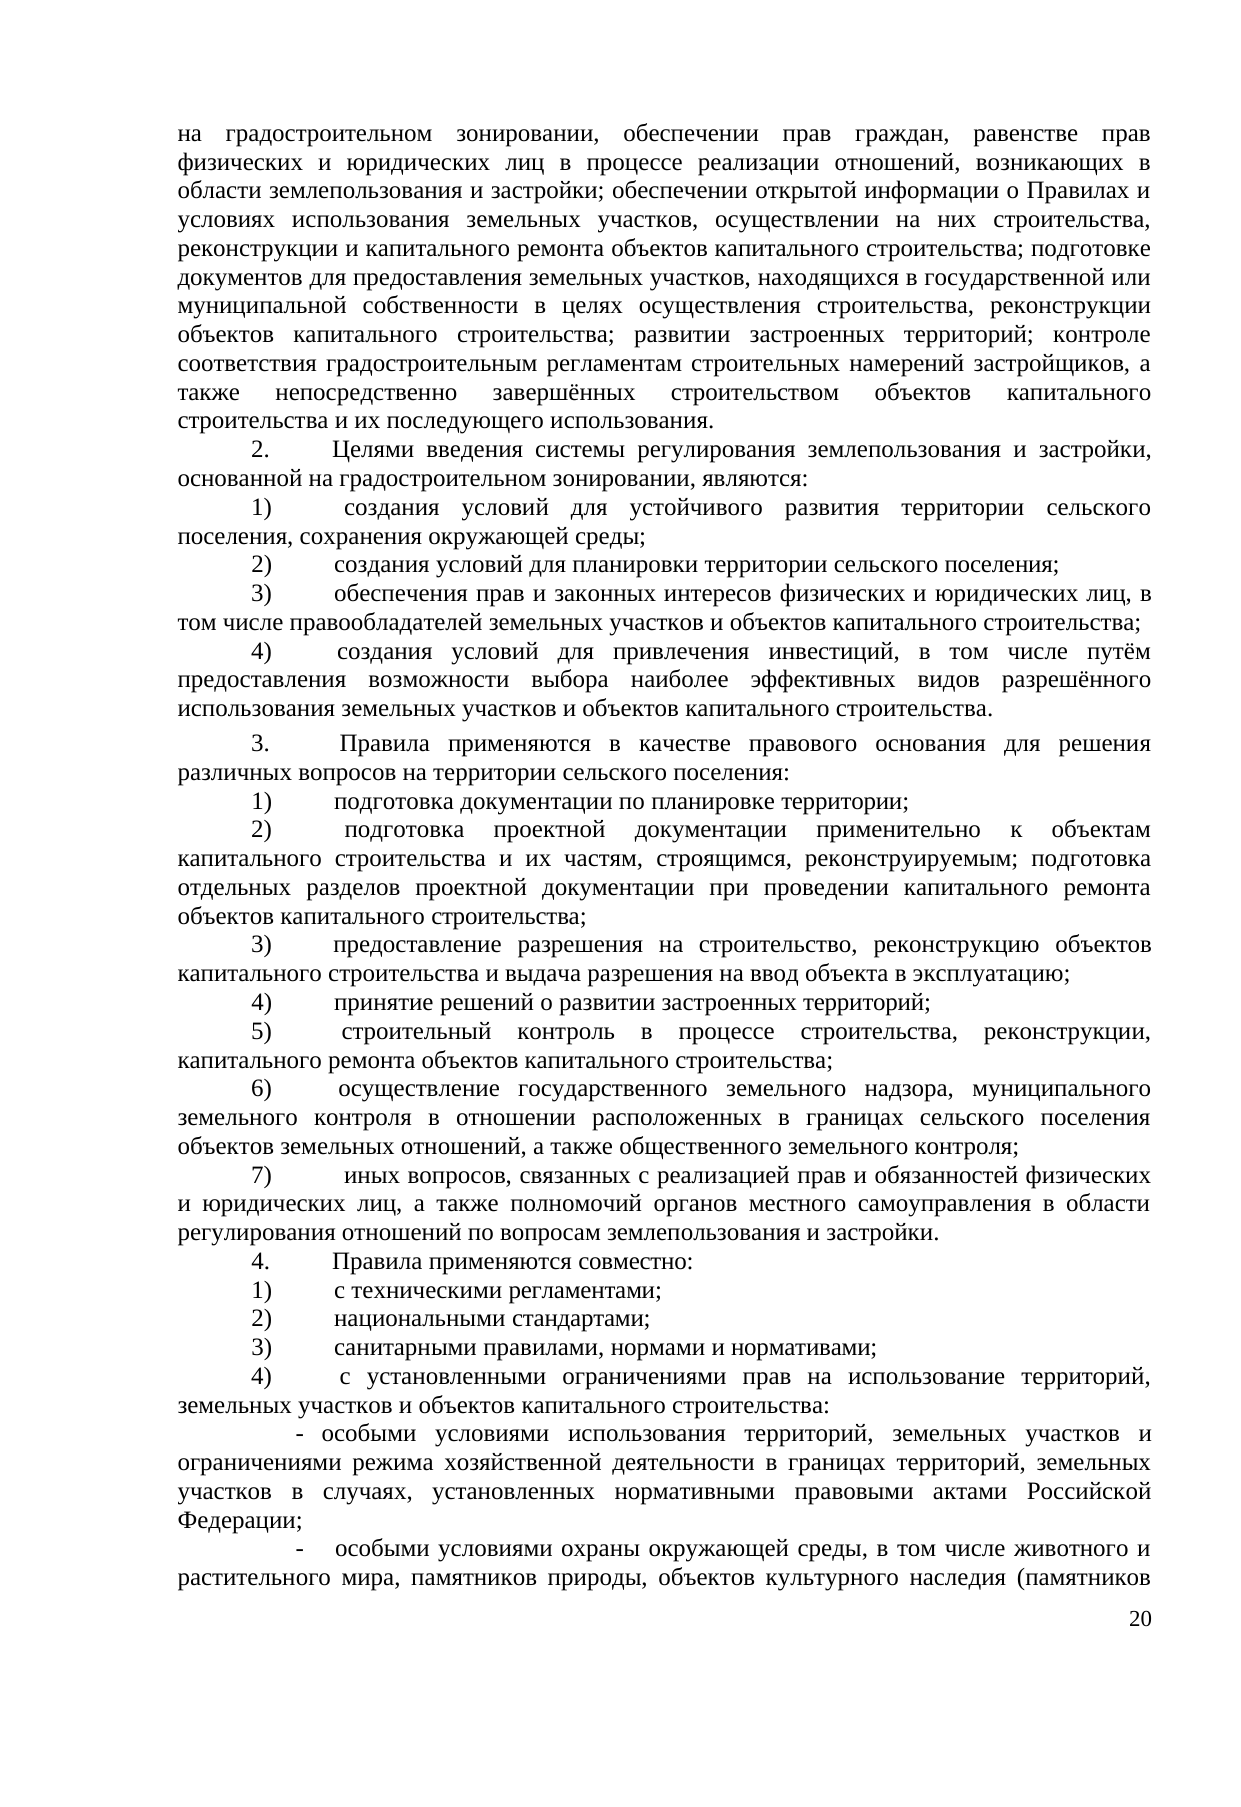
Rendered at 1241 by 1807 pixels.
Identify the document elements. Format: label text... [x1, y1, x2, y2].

list особыми условиями использования территорий, земельных участков и ограничениями режима хозяйственной деятельности в границах территорий, земельных участков в случаях, установленных нормативными правовыми актами Российской Федерации; [177, 1418, 1152, 1533]
list осуществление государственного земельного надзора, муниципального земельного контроля в отношении расположенных в границах сельского поселения объектов земельных отношений, а также общественного земельного контроля; [177, 1073, 1152, 1160]
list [177, 118, 1152, 434]
list подготовка проектной документации применительно к объектам капитального строительства и их частям, строящимся, реконструируемым; подготовка отдельных разделов проектной документации при проведении капитального ремонта объектов капитального строительства; [177, 814, 1152, 929]
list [177, 1533, 1152, 1591]
list принятие решений о развитии застроенных территорий; [177, 987, 1152, 1016]
list санитарными правилами, нормами и нормативами; [177, 1332, 1152, 1361]
list предоставление разрешения на строительство, реконструкцию объектов капитального строительства и выдача разрешения на ввод объекта в эксплуатацию; [177, 929, 1152, 987]
list создания условий для планировки территории сельского поселения; [177, 549, 1152, 578]
list подготовка документации по планировке территории; [177, 786, 1152, 814]
list национальными стандартами; [177, 1303, 1152, 1332]
list создания условий для привлечения инвестиций, в том числе путём предоставления возможности выбора наиболее эффективных видов разрешённого использования земельных участков и объектов капитального строительства. [177, 636, 1152, 722]
list с установленными ограничениями прав на использование территорий, земельных участков и объектов капитального строительства: [177, 1361, 1152, 1418]
list создания условий для устойчивого развития территории сельского поселения, сохранения окружающей среды; [177, 492, 1152, 549]
list обеспечения прав и законных интересов физических и юридических лиц, в том числе правообладателей земельных участков и объектов капитального строительства; [177, 578, 1152, 636]
list строительный контроль в процессе строительства, реконструкции, капитального ремонта объектов капитального строительства; [177, 1016, 1152, 1073]
list Правила применяются совместно: [177, 1246, 1152, 1275]
list с техническими регламентами; [177, 1275, 1152, 1303]
list Правила применяются в качестве правового основания для решения различных вопросов на территории сельского поселения: [177, 728, 1152, 786]
list Целями введения системы регулирования землепользования и застройки, основанной на градостроительном зонировании, являются: [177, 434, 1152, 492]
list иных вопросов, связанных с реализацией прав и обязанностей физических и юридических лиц, а также полномочий органов местного самоуправления в области регулирования отношений по вопросам землепользования и застройки. [177, 1160, 1152, 1246]
